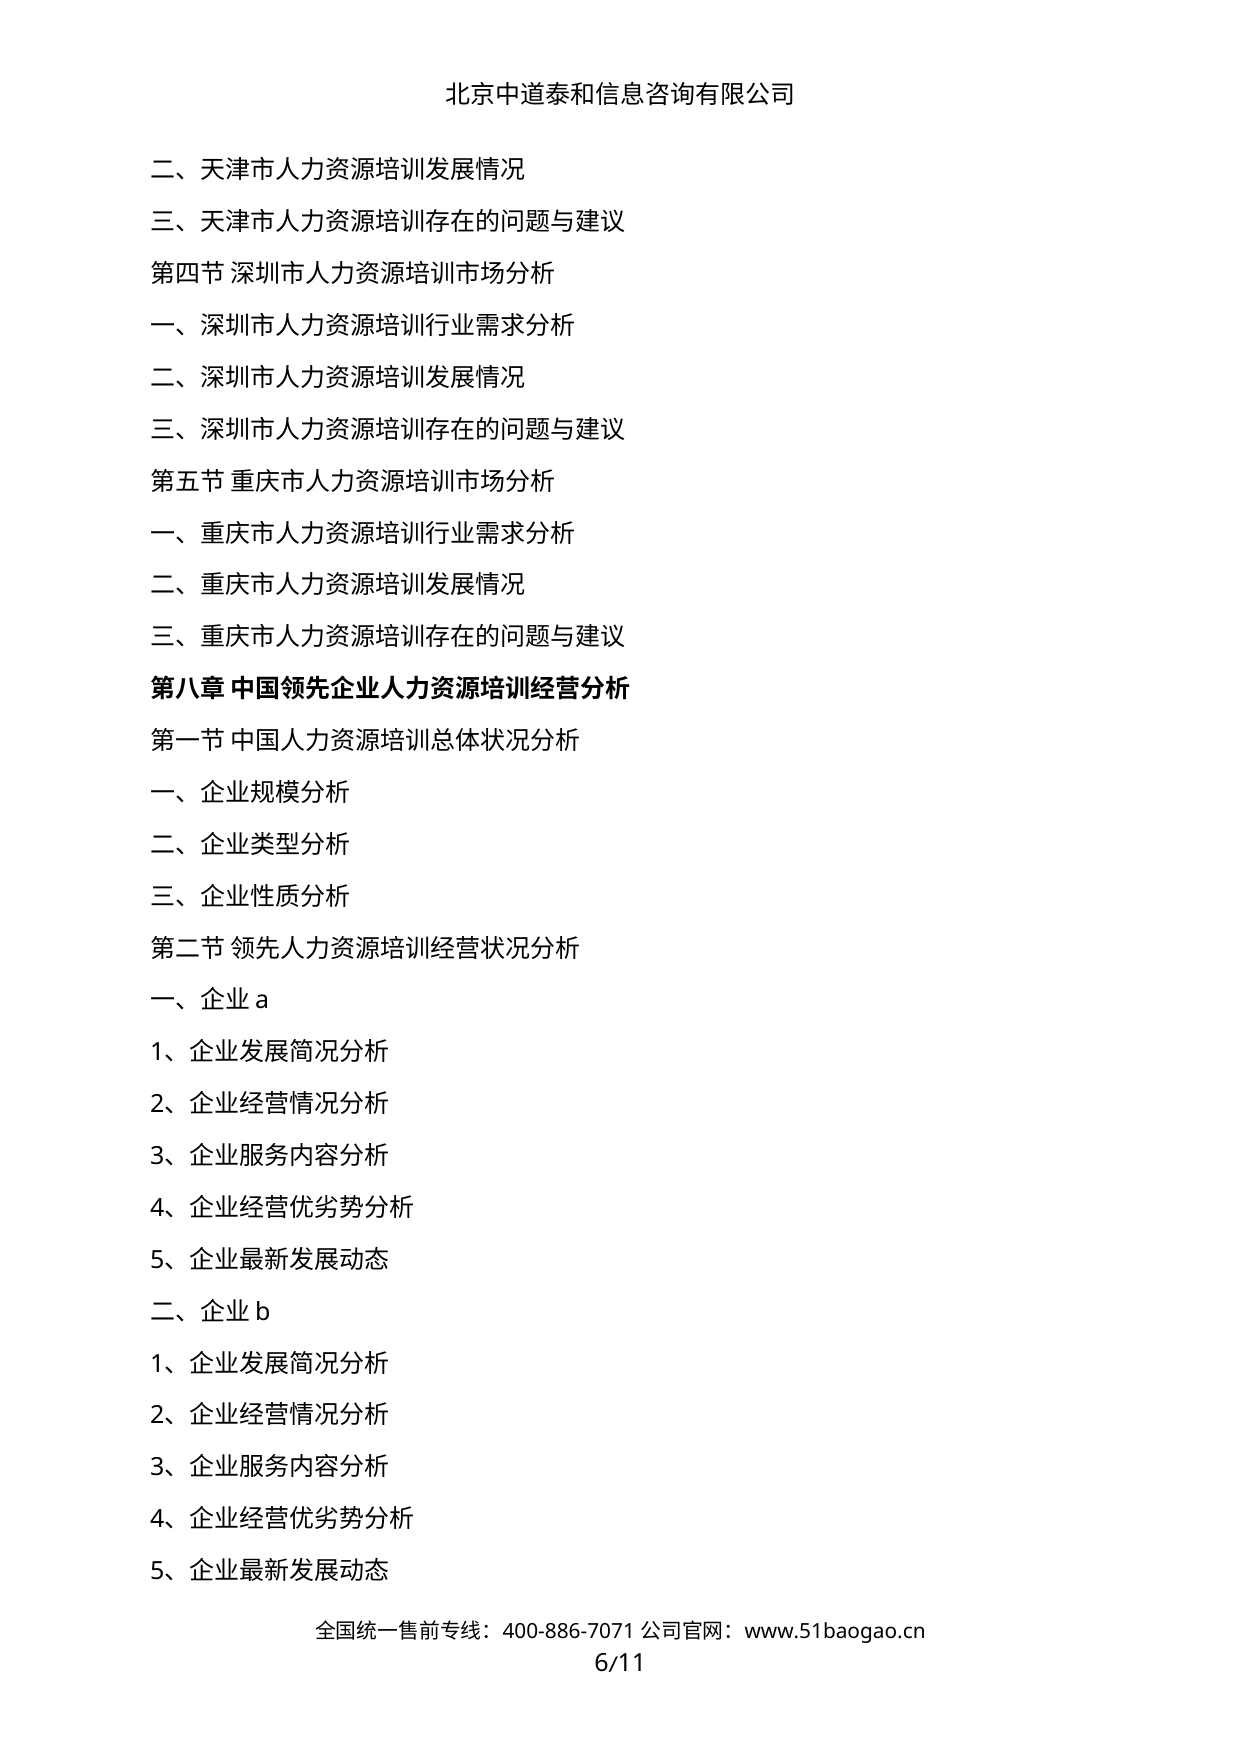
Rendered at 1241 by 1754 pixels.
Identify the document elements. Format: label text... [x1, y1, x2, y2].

text 第二节 领先人力资源培训经营状况分析 [150, 928, 1090, 964]
text 5、企业最新发展动态 [150, 1239, 1090, 1276]
text 一、深圳市人力资源培训行业需求分析 [150, 306, 1090, 342]
text 三、天津市人力资源培训存在的问题与建议 [150, 202, 1090, 238]
text 3、企业服务内容分析 [150, 1136, 1090, 1172]
text 二、企业类型分析 [150, 824, 1090, 861]
text 二、企业b [150, 1291, 1090, 1327]
text 二、深圳市人力资源培训发展情况 [150, 357, 1090, 394]
text 第八章 中国领先企业人力资源培训经营分析 [150, 669, 1090, 705]
text 1、企业发展简况分析 [150, 1343, 1090, 1379]
text 2、企业经营情况分析 [150, 1084, 1090, 1120]
text 第五节 重庆市人力资源培训市场分析 [150, 461, 1090, 497]
text 5、企业最新发展动态 [150, 1551, 1090, 1587]
text 二、重庆市人力资源培训发展情况 [150, 565, 1090, 601]
text 4、企业经营优劣势分析 [150, 1187, 1090, 1224]
text 3、企业服务内容分析 [150, 1447, 1090, 1483]
text 一、企业a [150, 980, 1090, 1016]
text 二、天津市人力资源培训发展情况 [150, 150, 1090, 186]
text 第四节 深圳市人力资源培训市场分析 [150, 254, 1090, 290]
text 一、企业规模分析 [150, 772, 1090, 809]
text 一、重庆市人力资源培训行业需求分析 [150, 513, 1090, 549]
text 1、企业发展简况分析 [150, 1032, 1090, 1068]
text 4、企业经营优劣势分析 [150, 1499, 1090, 1535]
text 第一节 中国人力资源培训总体状况分析 [150, 721, 1090, 757]
text 三、企业性质分析 [150, 876, 1090, 912]
text 2、企业经营情况分析 [150, 1395, 1090, 1431]
text 三、重庆市人力资源培训存在的问题与建议 [150, 617, 1090, 653]
text 三、深圳市人力资源培训存在的问题与建议 [150, 409, 1090, 446]
